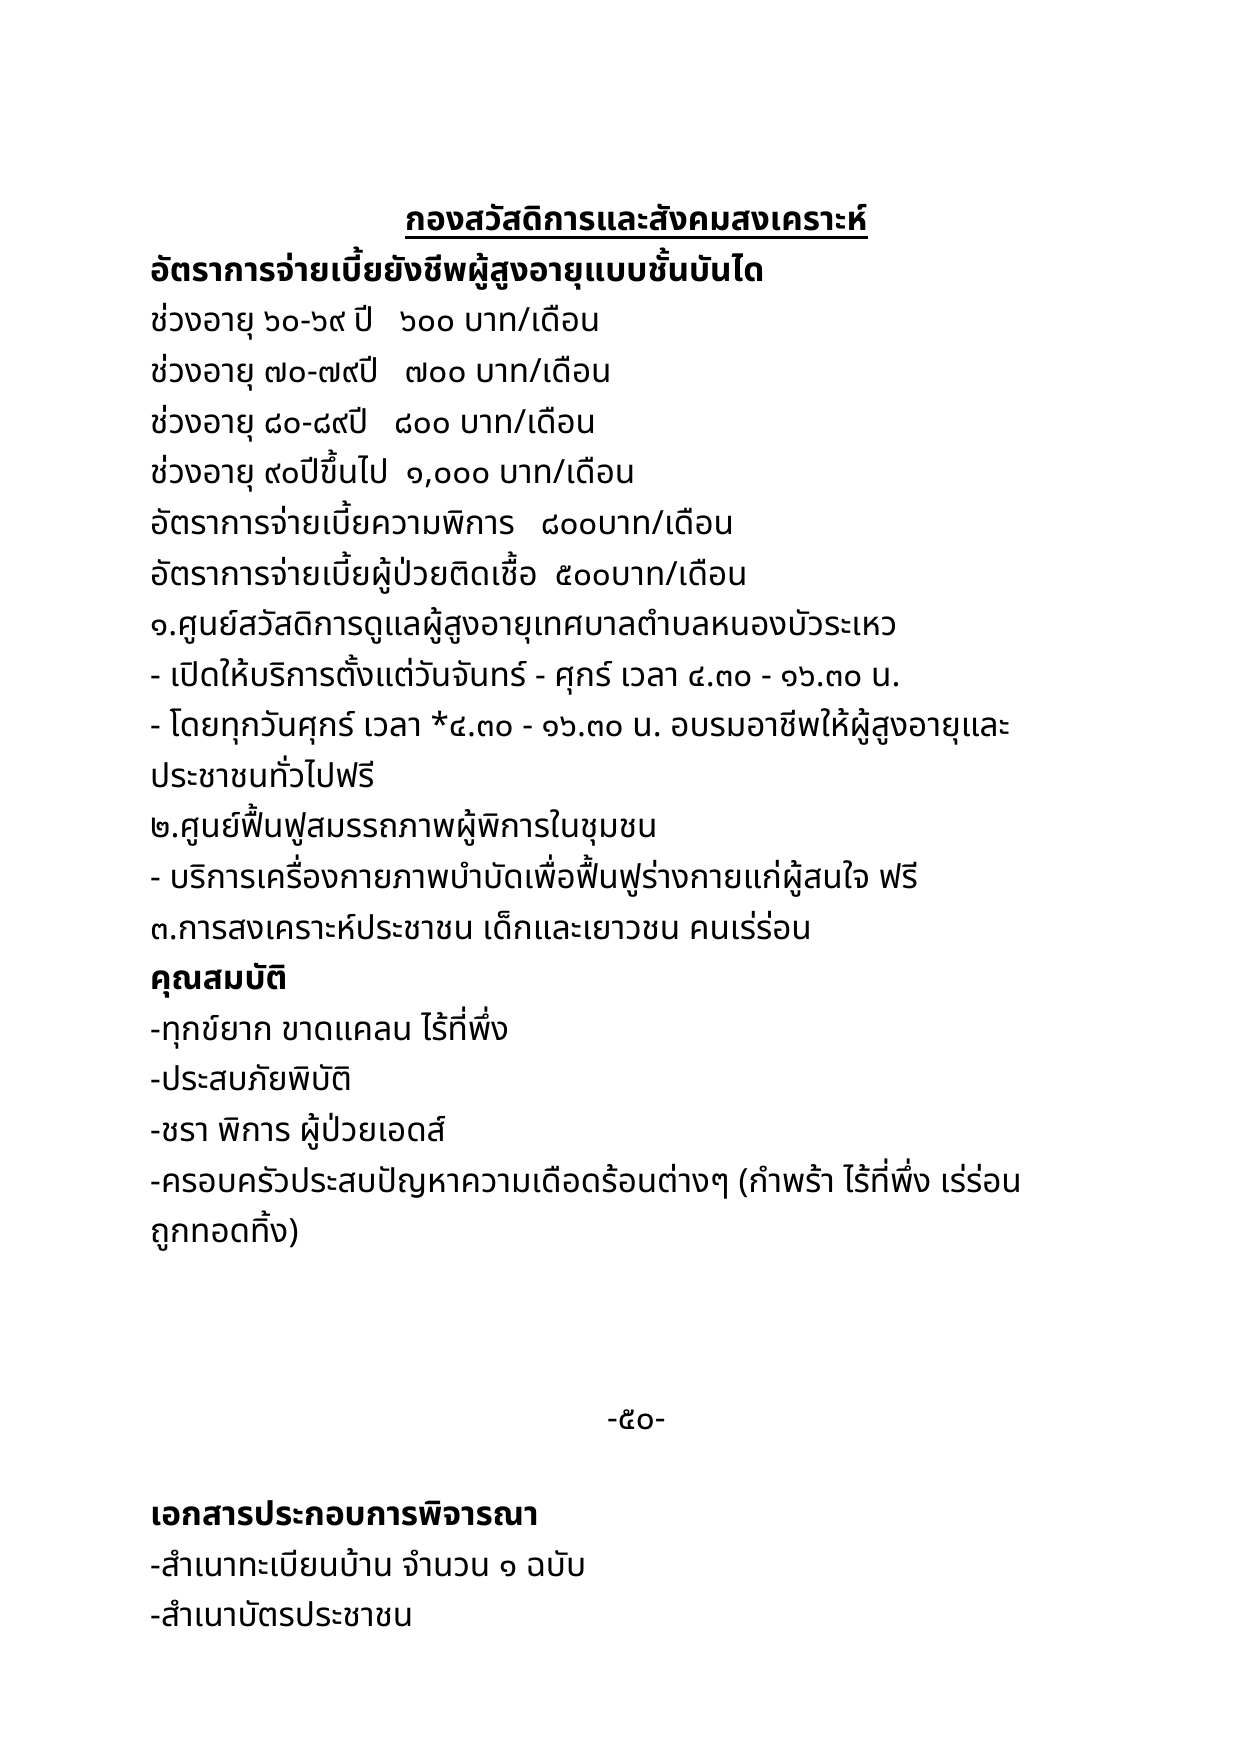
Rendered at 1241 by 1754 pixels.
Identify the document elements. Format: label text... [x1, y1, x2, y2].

text - เปิดให้บริการตั้งแต่วันจันทร์ - ศุกร์ เวลา ๔.๓๐ - ๑๖.๓๐ น. [150, 651, 1122, 701]
text -ประสบภัยพิบัติ [150, 1055, 1122, 1106]
text ๓.การสงเคราะห์ประชาชน เด็กและเยาวชน คนเร่ร่อน [150, 903, 1122, 954]
text ๒.ศูนย์ฟื้นฟูสมรรถภาพผู้พิการในชุมชน [150, 802, 1122, 853]
text -ชรา พิการ ผู้ป่วยเอดส์ [150, 1106, 1122, 1156]
text ช่วงอายุ ๙๐ปีขึ้นไป ๑,๐๐๐ บาท/เดือน [150, 448, 1122, 499]
text -สำเนาบัตรประชาชน [150, 1591, 1122, 1642]
text คุณสมบัติ [150, 954, 1122, 1004]
text ประชาชนทั่วไปฟรี [150, 752, 1122, 802]
text -ครอบครัวประสบปัญหาความเดือดร้อนต่างๆ (กำพร้า ไร้ที่พึ่ง เร่ร่อน [150, 1156, 1122, 1207]
text -สำเนาทะเบียนบ้าน จำนวน ๑ ฉบับ [150, 1540, 1122, 1591]
text -๕๐- [150, 1394, 1122, 1444]
text อัตราการจ่ายเบี้ยความพิการ ๘๐๐บาท/เดือน [150, 499, 1122, 549]
text - โดยทุกวันศุกร์ เวลา *๔.๓๐ - ๑๖.๓๐ น. อบรมอาชีพให้ผู้สูงอายุและ [150, 701, 1122, 752]
text ช่วงอายุ ๗๐-๗๙ปี ๗๐๐ บาท/เดือน [150, 347, 1122, 397]
text ๑.ศูนย์สวัสดิการดูแลผู้สูงอายุเทศบาลตำบลหนองบัวระเหว [150, 600, 1122, 651]
text ถูกทอดทิ้ง) [150, 1207, 1122, 1258]
text - บริการเครื่องกายภาพบำบัดเพื่อฟื้นฟูร่างกายแก่ผู้สนใจ ฟรี [150, 853, 1122, 903]
text อัตราการจ่ายเบี้ยยังชีพผู้สูงอายุแบบชั้นบันได [150, 246, 1122, 296]
text กองสวัสดิการและสังคมสงเคราะห์ [150, 195, 1122, 246]
text ช่วงอายุ ๘๐-๘๙ปี ๘๐๐ บาท/เดือน [150, 397, 1122, 448]
text อัตราการจ่ายเบี้ยผู้ป่วยติดเชื้อ ๕๐๐บาท/เดือน [150, 549, 1122, 600]
text -ทุกข์ยาก ขาดแคลน ไร้ที่พึ่ง [150, 1004, 1122, 1055]
text ช่วงอายุ ๖๐-๖๙ ปี ๖๐๐ บาท/เดือน [150, 296, 1122, 347]
text เอกสารประกอบการพิจารณา [150, 1490, 1122, 1540]
